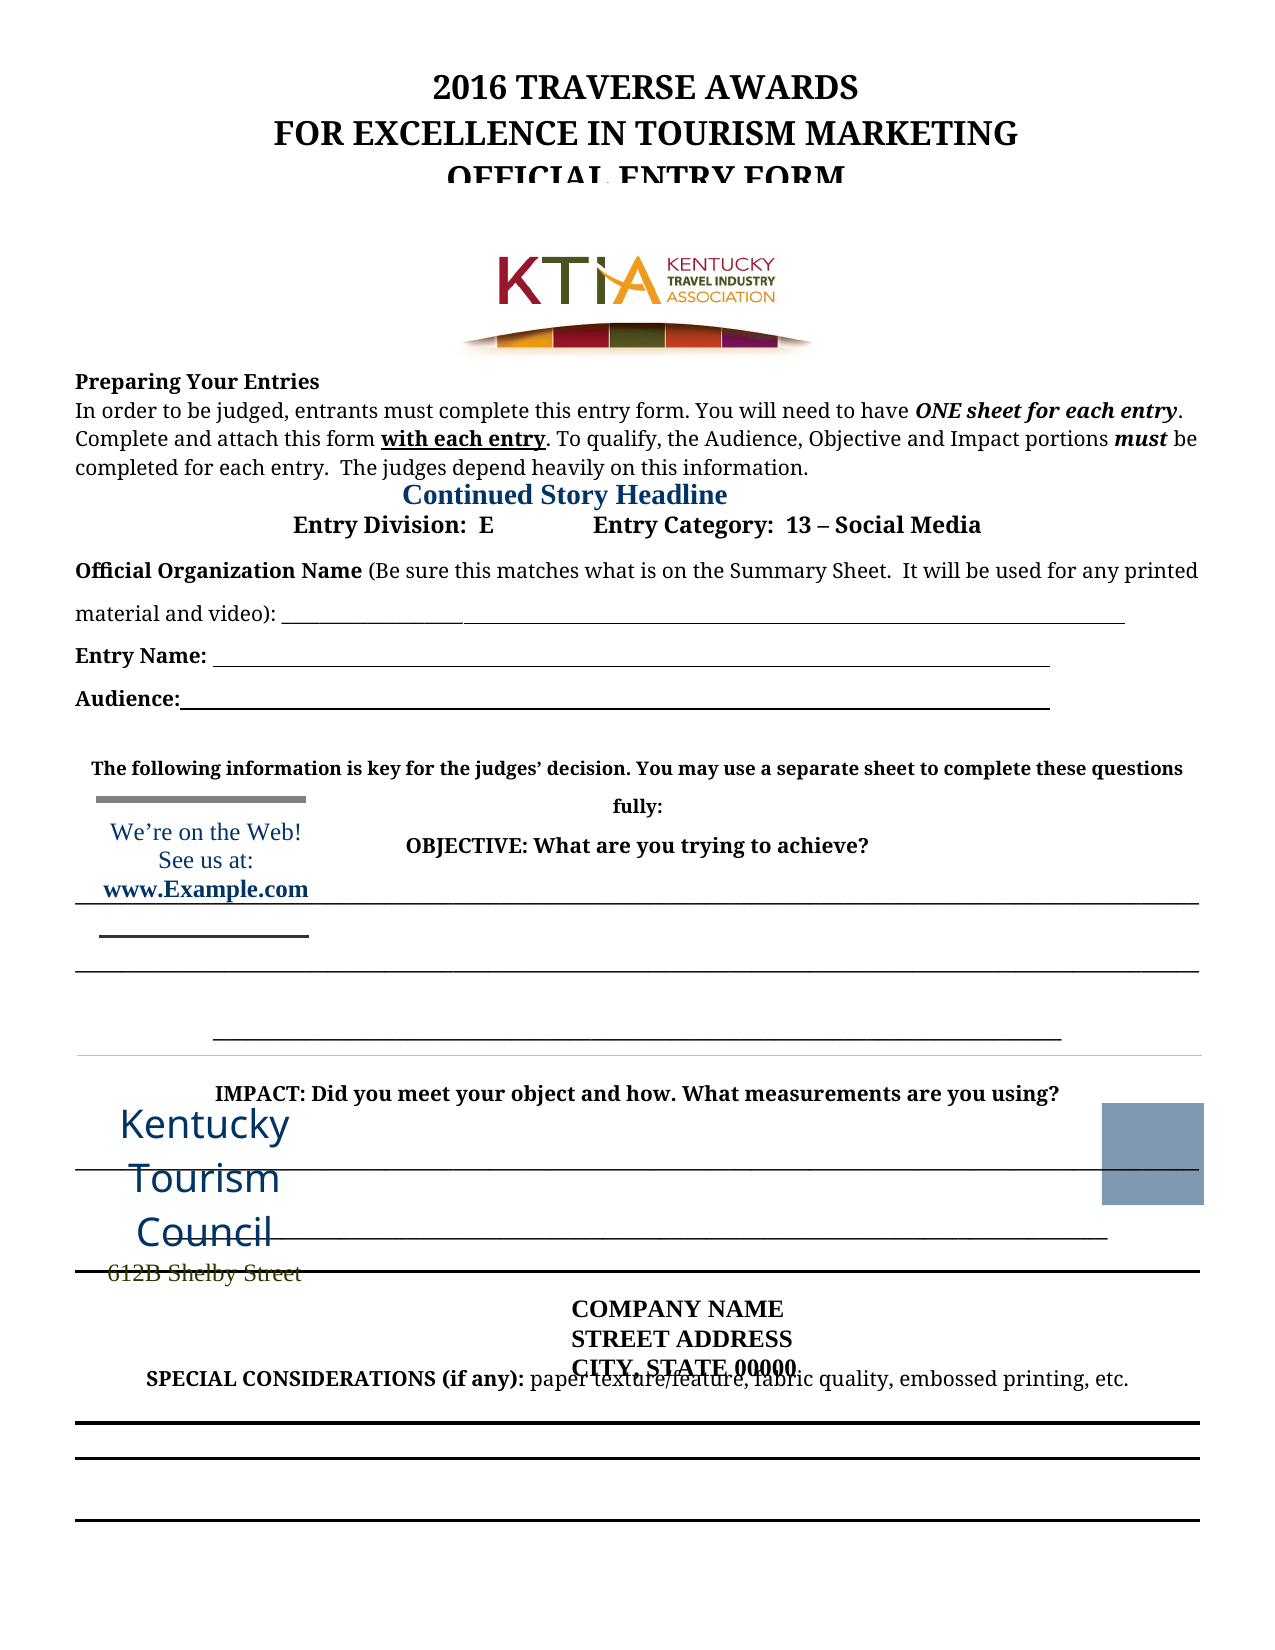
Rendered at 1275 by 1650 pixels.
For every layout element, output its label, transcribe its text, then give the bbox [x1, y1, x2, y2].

text In order to be judged, entrants must complete this entry form. You will need to have ONE sheet for each entry. [75, 396, 1200, 424]
text Entry Name: [75, 642, 1200, 670]
subtitle Preparing Your Entries [75, 367, 1200, 396]
picture [443, 233, 832, 368]
text OBJECTIVE: What are you trying to achieve? [75, 832, 1200, 860]
text Entry Division: E Entry Category: 13 – Social Media [75, 509, 1200, 541]
text IMPACT: Did you meet your object and how. What measurements are you using? ____________________________________________________________________________________________________________________________________________________________________________________ [75, 1079, 1200, 1270]
text Complete and attach this form with each entry. To qualify, the Audience, Objective and Impact portions must be completed for each entry. The judges depend heavily on this information. [75, 424, 1200, 481]
text Audience: [75, 684, 1200, 713]
text Official Organization Name (Be sure this matches what is on the Summary Sheet. It will be used for any printed material and video): ___________________ [75, 556, 1200, 627]
text ______________________________________________________________________________________________________________________________________________________________________________________________________________________________________________________________________________ [75, 874, 1200, 1044]
text SPECIAL CONSIDERATIONS (if any): paper texture/feature, fabric quality, embossed printing, etc. [75, 1364, 1200, 1393]
text The following information is key for the judges’ decision. You may use a separate sheet to complete these questions fully: [75, 755, 1200, 819]
